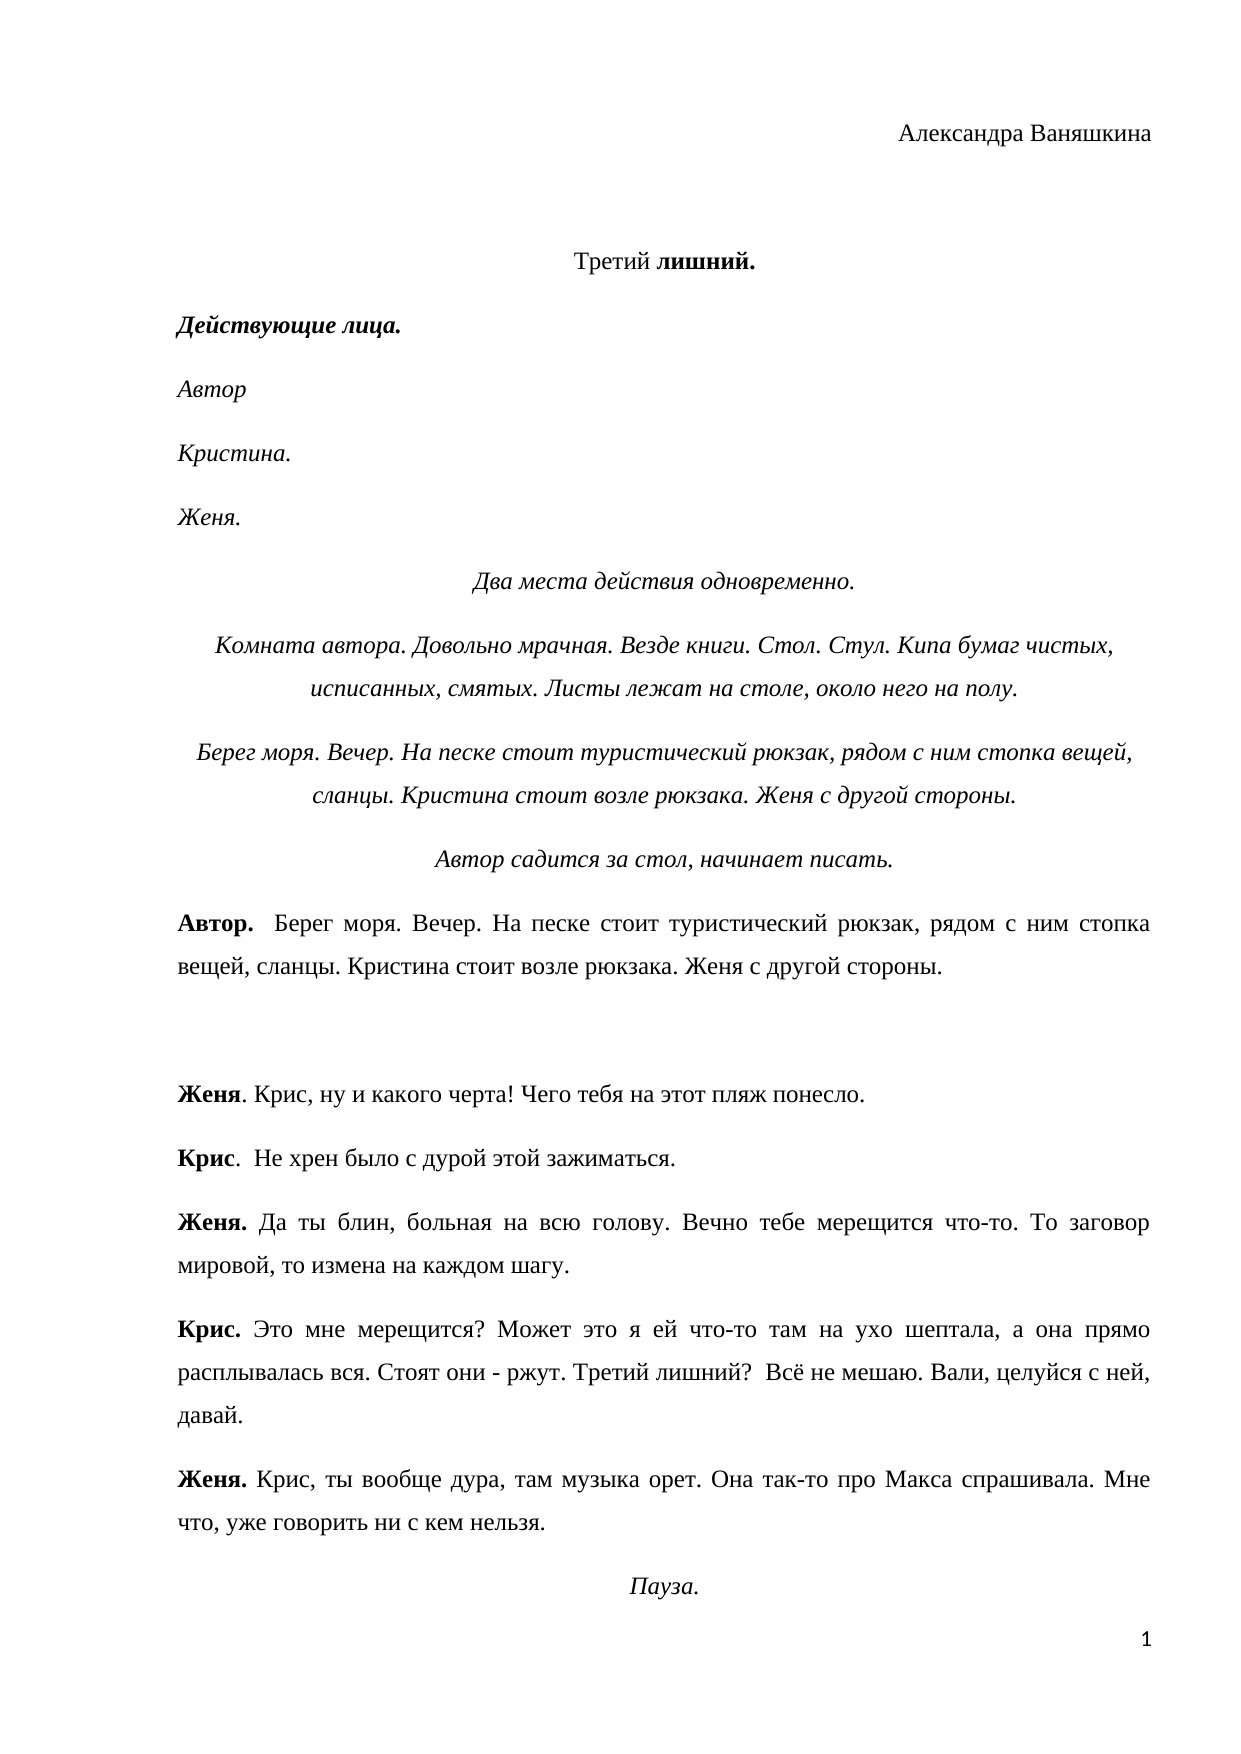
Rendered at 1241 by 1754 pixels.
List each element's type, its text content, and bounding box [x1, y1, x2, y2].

text Александра Ваняшкина [177, 118, 1152, 147]
text Автор [177, 374, 1152, 403]
text Действующие лица. [177, 310, 1152, 339]
text Автор садится за стол, начинает писать. [177, 844, 1152, 873]
text Пауза. [177, 1571, 1152, 1600]
text Женя. Крис, ну и какого черта! Чего тебя на этот пляж понесло. [177, 1079, 1152, 1108]
text Третий лишний. [177, 246, 1152, 275]
text Берег моря. Вечер. На песке стоит туристический рюкзак, рядом с ним стопка вещей, сланцы. Кристина стоит возле рюкзака. Женя с другой стороны. [177, 737, 1152, 809]
text Крис. Это мне мерещится? Может это я ей что-то там на ухо шептала, а она прямо расплывалась вся. Стоят они - ржут. Третий лишний? Всё не мешаю. Вали, целуйся с ней, давай. [177, 1314, 1152, 1429]
text Кристина. [177, 438, 1152, 467]
text Комната автора. Довольно мрачная. Везде книги. Стол. Стул. Кипа бумаг чистых, исписанных, смятых. Листы лежат на столе, около него на полу. [177, 630, 1152, 702]
text Автор. Берег моря. Вечер. На песке стоит туристический рюкзак, рядом с ним стопка вещей, сланцы. Кристина стоит возле рюкзака. Женя с другой стороны. [177, 908, 1152, 980]
text Крис. Не хрен было с дурой этой зажиматься. [177, 1143, 1152, 1172]
text Женя. Да ты блин, больная на всю голову. Вечно тебе мерещится что-то. То заговор мировой, то измена на каждом шагу. [177, 1207, 1152, 1279]
text Два места действия одновременно. [177, 566, 1152, 594]
text Женя. [177, 502, 1152, 531]
text Женя. Крис, ты вообще дура, там музыка орет. Она так-то про Макса спрашивала. Мне что, уже говорить ни с кем нельзя. [177, 1464, 1152, 1536]
